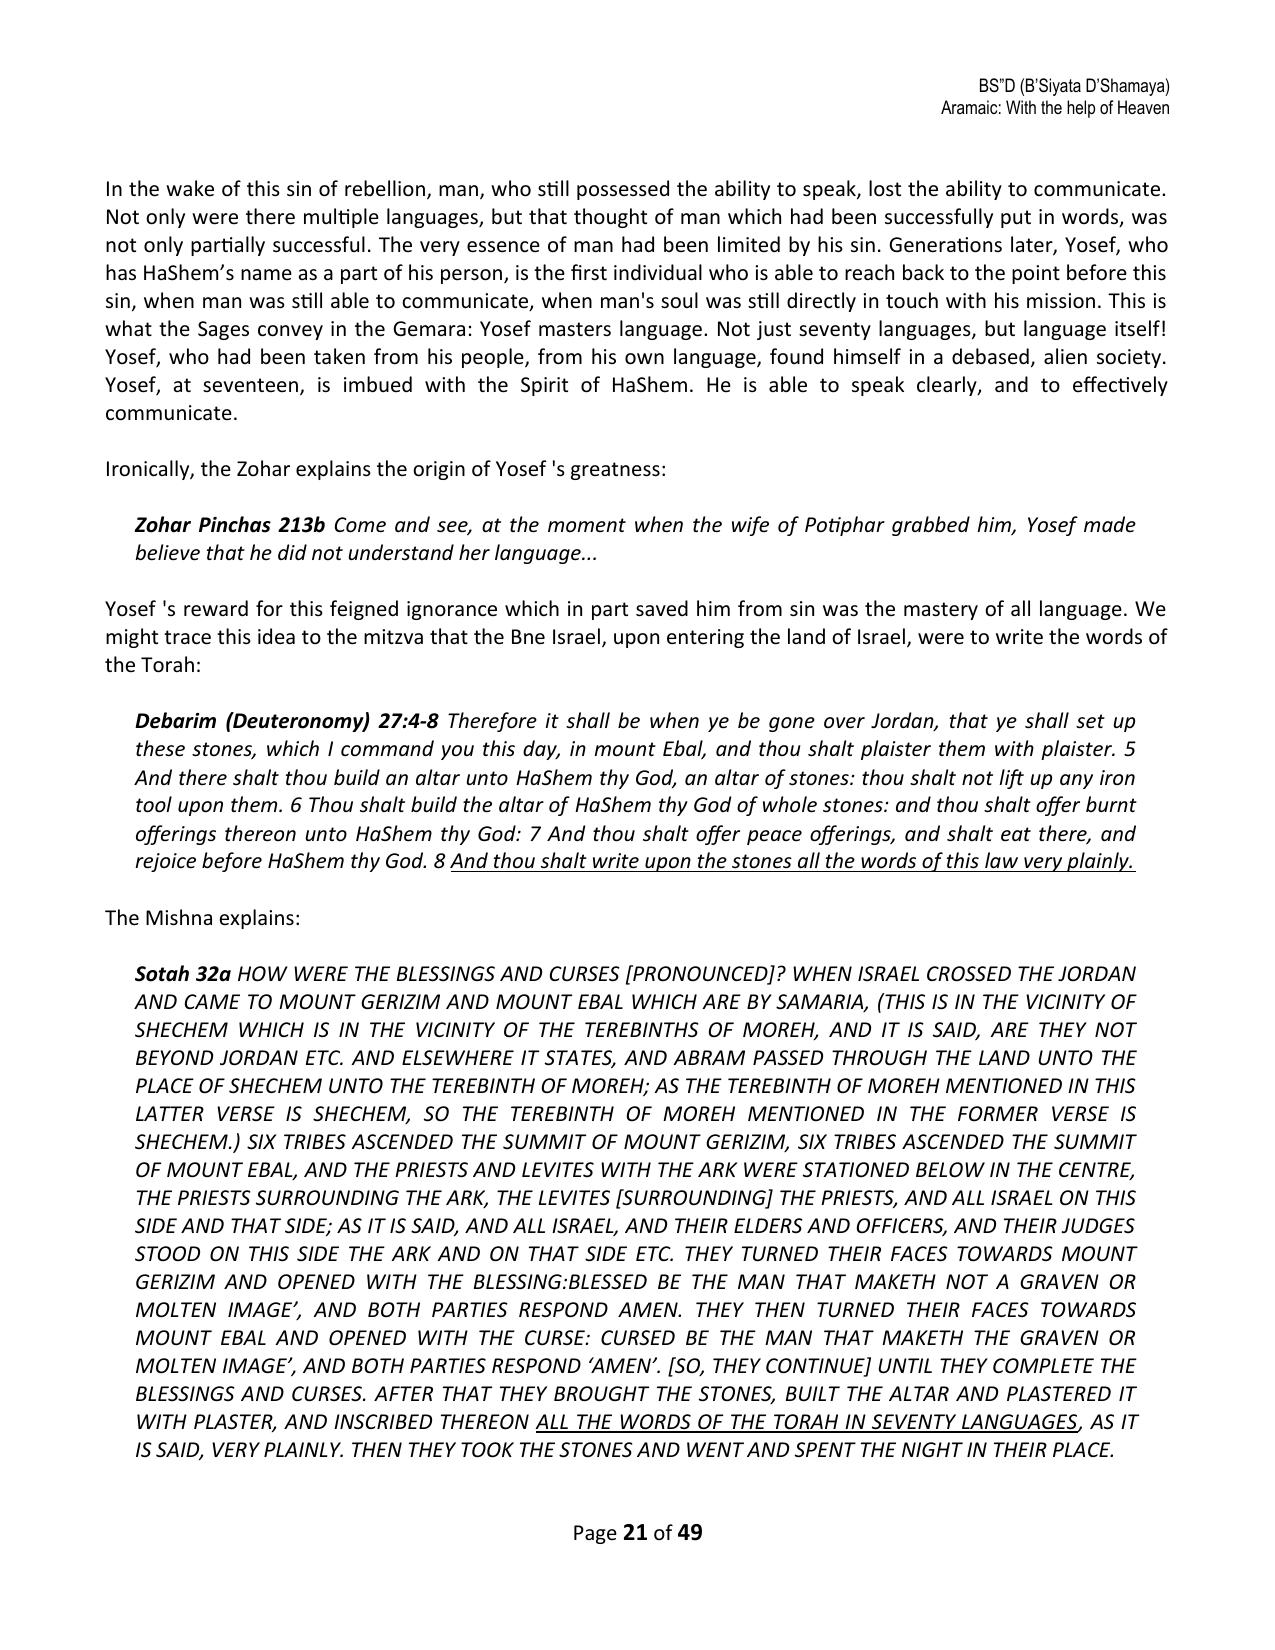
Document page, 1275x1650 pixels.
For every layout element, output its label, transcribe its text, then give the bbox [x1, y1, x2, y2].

text In the wake of this sin of rebellion, man, who still possessed the ability to speak, lost the ability to communicate. Not only were there multiple languages, but that thought of man which had been successfully put in words, was not only partially successful. The very essence of man had been limited by his sin. Generations later, Yosef, who has HaShem’s name as a part of his person, is the first individual who is able to reach back to the point before this sin, when man was still able to communicate, when man's soul was still directly in touch with his mission. This is what the Sages convey in the Gemara: Yosef masters language. Not just seventy languages, but language itself! Yosef, who had been taken from his people, from his own language, found himself in a debased, alien society. Yosef, at seventeen, is imbued with the Spirit of HaShem. He is able to speak clearly, and to effectively communicate. [105, 174, 1170, 426]
text Sotah 32a HOW WERE THE BLESSINGS AND CURSES [PRONOUNCED]? WHEN ISRAEL CROSSED THE JORDAN AND CAME TO MOUNT GERIZIM AND MOUNT EBAL WHICH ARE BY SAMARIA, (THIS IS IN THE VICINITY OF SHECHEM WHICH IS IN THE VICINITY OF THE TEREBINTHS OF MOREH, AND IT IS SAID, ARE THEY NOT BEYOND JORDAN ETC. AND ELSEWHERE IT STATES, AND ABRAM PASSED THROUGH THE LAND UNTO THE PLACE OF SHECHEM UNTO THE TEREBINTH OF MOREH; AS THE TEREBINTH OF MOREH MENTIONED IN THIS LATTER VERSE IS SHECHEM, SO THE TEREBINTH OF MOREH MENTIONED IN THE FORMER VERSE IS SHECHEM.) SIX TRIBES ASCENDED THE SUMMIT OF MOUNT GERIZIM, SIX TRIBES ASCENDED THE SUMMIT OF MOUNT EBAL, AND THE PRIESTS AND LEVITES WITH THE ARK WERE STATIONED BELOW IN THE CENTRE, THE PRIESTS SURROUNDING THE ARK, THE LEVITES [SURROUNDING] THE PRIESTS, AND ALL ISRAEL ON THIS SIDE AND THAT SIDE; AS IT IS SAID, AND ALL ISRAEL, AND THEIR ELDERS AND OFFICERS, AND THEIR JUDGES STOOD ON THIS SIDE THE ARK AND ON THAT SIDE ETC. THEY TURNED THEIR FACES TOWARDS MOUNT GERIZIM AND OPENED WITH THE BLESSING:BLESSED BE THE MAN THAT MAKETH NOT A GRAVEN OR MOLTEN IMAGE’, AND BOTH PARTIES RESPOND AMEN. THEY THEN TURNED THEIR FACES TOWARDS MOUNT EBAL AND OPENED WITH THE CURSE: CURSED BE THE MAN THAT MAKETH THE GRAVEN OR MOLTEN IMAGE’, AND BOTH PARTIES RESPOND ‘AMEN’. [SO, THEY CONTINUE] UNTIL THEY COMPLETE THE BLESSINGS AND CURSES. AFTER THAT THEY BROUGHT THE STONES, BUILT THE ALTAR AND PLASTERED IT WITH PLASTER, AND INSCRIBED THEREON ALL THE WORDS OF THE TORAH IN SEVENTY LANGUAGES, AS IT IS SAID, VERY PLAINLY. THEN THEY TOOK THE STONES AND WENT AND SPENT THE NIGHT IN THEIR PLACE. [135, 959, 1140, 1463]
text The Mishna explains: [105, 903, 1170, 931]
text Ironically, the Zohar explains the origin of Yosef 's greatness: [105, 454, 1170, 482]
text Debarim (Deuteronomy) 27:4-8 Therefore it shall be when ye be gone over Jordan, that ye shall set up these stones, which I command you this day, in mount Ebal, and thou shalt plaister them with plaister. 5 And there shalt thou build an altar unto HaShem thy God, an altar of stones: thou shalt not lift up any iron tool upon them. 6 Thou shalt build the altar of HaShem thy God of whole stones: and thou shalt offer burnt offerings thereon unto HaShem thy God: 7 And thou shalt offer peace offerings, and shalt eat there, and rejoice before HaShem thy God. 8 And thou shalt write upon the stones all the words of this law very plainly. [135, 707, 1140, 875]
text Yosef 's reward for this feigned ignorance which in part saved him from sin was the mastery of all language. We might trace this idea to the mitzva that the Bne Israel, upon entering the land of Israel, were to write the words of the Torah: [105, 594, 1170, 678]
text Zohar Pinchas 213b Come and see, at the moment when the wife of Potiphar grabbed him, Yosef made believe that he did not understand her language... [135, 510, 1140, 566]
